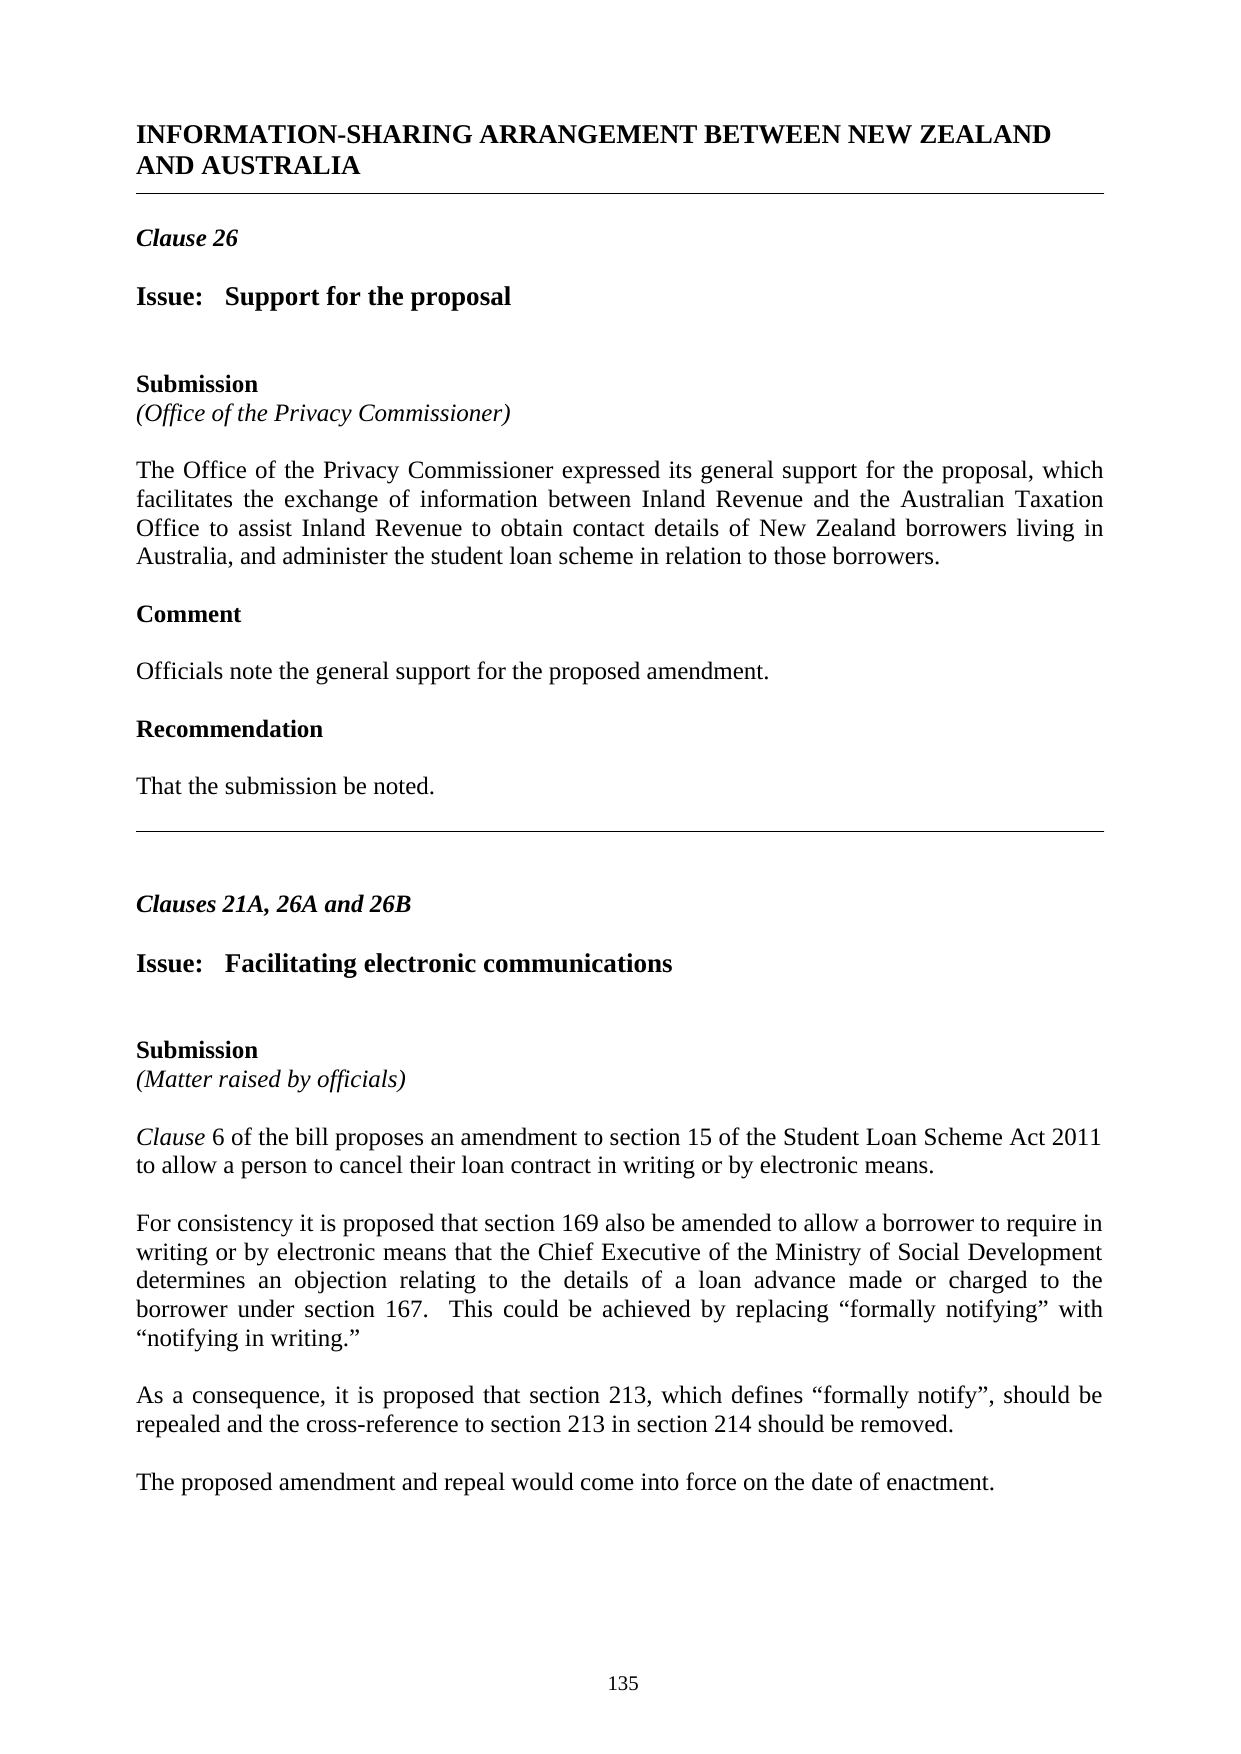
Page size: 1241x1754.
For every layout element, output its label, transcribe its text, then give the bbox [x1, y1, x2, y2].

text As a consequence, it is proposed that section 213, which defines “formally notify”, should be repealed and the cross-reference to section 213 in section 214 should be removed. [136, 1381, 1104, 1438]
subtitle Clause 26 [136, 223, 1104, 251]
text The proposed amendment and repeal would come into force on the date of enactment. [136, 1467, 1104, 1496]
subtitle Comment [136, 599, 1104, 628]
subtitle Information-sharing arrangement between New Zealand and Australia [136, 118, 1104, 193]
subtitle Recommendation [136, 714, 1104, 743]
text That the submission be noted. [136, 771, 1104, 800]
text Officials note the general support for the proposed amendment. [136, 656, 1104, 685]
subtitle (Office of the Privacy Commissioner) [136, 398, 1104, 426]
subtitle Issue: Facilitating electronic communications [136, 947, 1104, 978]
subtitle Submission [136, 369, 1104, 398]
subtitle Submission [136, 1036, 1104, 1064]
text For consistency it is proposed that section 169 also be amended to allow a borrower to require in writing or by electronic means that the Chief Executive of the Ministry of Social Development determines an objection relating to the details of a loan advance made or charged to the borrower under section 167. This could be achieved by replacing “formally notifying” with “notifying in writing.” [136, 1208, 1104, 1352]
subtitle Clauses 21A, 26A and 26B [136, 889, 1104, 918]
subtitle (Matter raised by officials) [136, 1064, 1104, 1093]
text The Office of the Privacy Commissioner expressed its general support for the proposal, which facilitates the exchange of information between Inland Revenue and the Australian Taxation Office to assist Inland Revenue to obtain contact details of New Zealand borrowers living in Australia, and administer the student loan scheme in relation to those borrowers. [136, 455, 1104, 570]
subtitle Issue: Support for the proposal [136, 280, 1104, 311]
text Clause 6 of the bill proposes an amendment to section 15 of the Student Loan Scheme Act 2011 to allow a person to cancel their loan contract in writing or by electronic means. [136, 1122, 1104, 1179]
